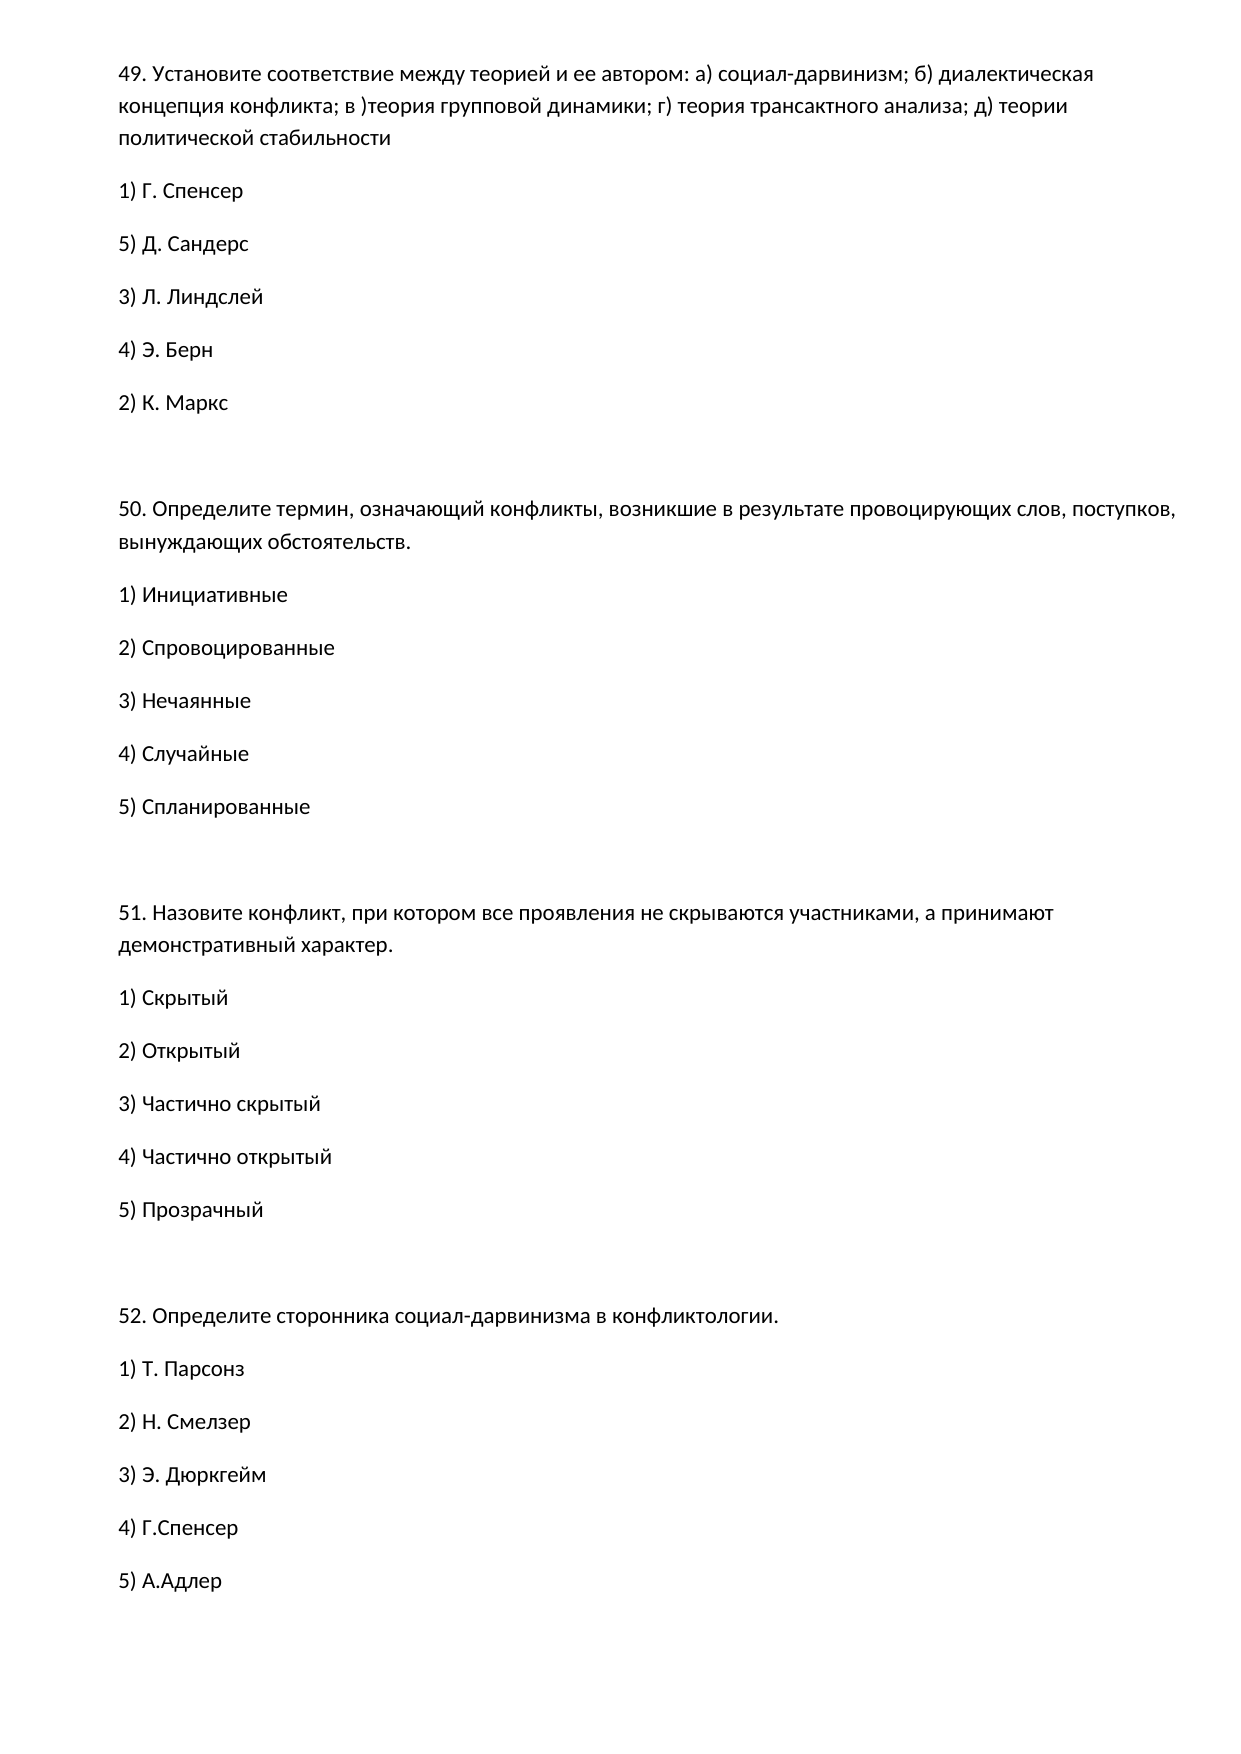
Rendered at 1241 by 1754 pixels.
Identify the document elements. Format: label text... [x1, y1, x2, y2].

text 4) Г.Спенсер [118, 1513, 1181, 1541]
text 4) Частично открытый [118, 1142, 1181, 1170]
text 2) К. Маркс [118, 388, 1181, 417]
text 3) Нечаянные [118, 686, 1181, 714]
text 49. Установите соответствие между теорией и ее автором: а) социал-дарвинизм; б) диалектическая концепция конфликта; в )теория групповой динамики; г) теория трансактного анализа; д) теории политической стабильности [118, 59, 1181, 151]
text 3) Л. Линдслей [118, 282, 1181, 311]
text 50. Определите термин, означающий конфликты, возникшие в результате провоцирующих слов, поступков, вынуждающих обстоятельств. [118, 494, 1181, 555]
text 51. Назовите конфликт, при котором все проявления не скрываются участниками, а принимают демонстративный характер. [118, 898, 1181, 958]
text 5) Спланированные [118, 792, 1181, 820]
text 4) Э. Берн [118, 336, 1181, 363]
text 1) Т. Парсонз [118, 1354, 1181, 1382]
text 5) Прозрачный [118, 1195, 1181, 1223]
text 2) Н. Смелзер [118, 1407, 1181, 1435]
text 2) Спровоцированные [118, 633, 1181, 661]
text 3) Частично скрытый [118, 1089, 1181, 1117]
text 5) А.Адлер [118, 1566, 1181, 1594]
text 3) Э. Дюркгейм [118, 1460, 1181, 1488]
text 1) Инициативные [118, 580, 1181, 608]
text 5) Д. Сандерс [118, 229, 1181, 257]
text 1) Г. Спенсер [118, 176, 1181, 204]
text 52. Определите сторонника социал-дарвинизма в конфликтологии. [118, 1301, 1181, 1329]
text 4) Случайные [118, 739, 1181, 767]
text 2) Открытый [118, 1036, 1181, 1064]
text 1) Скрытый [118, 983, 1181, 1011]
